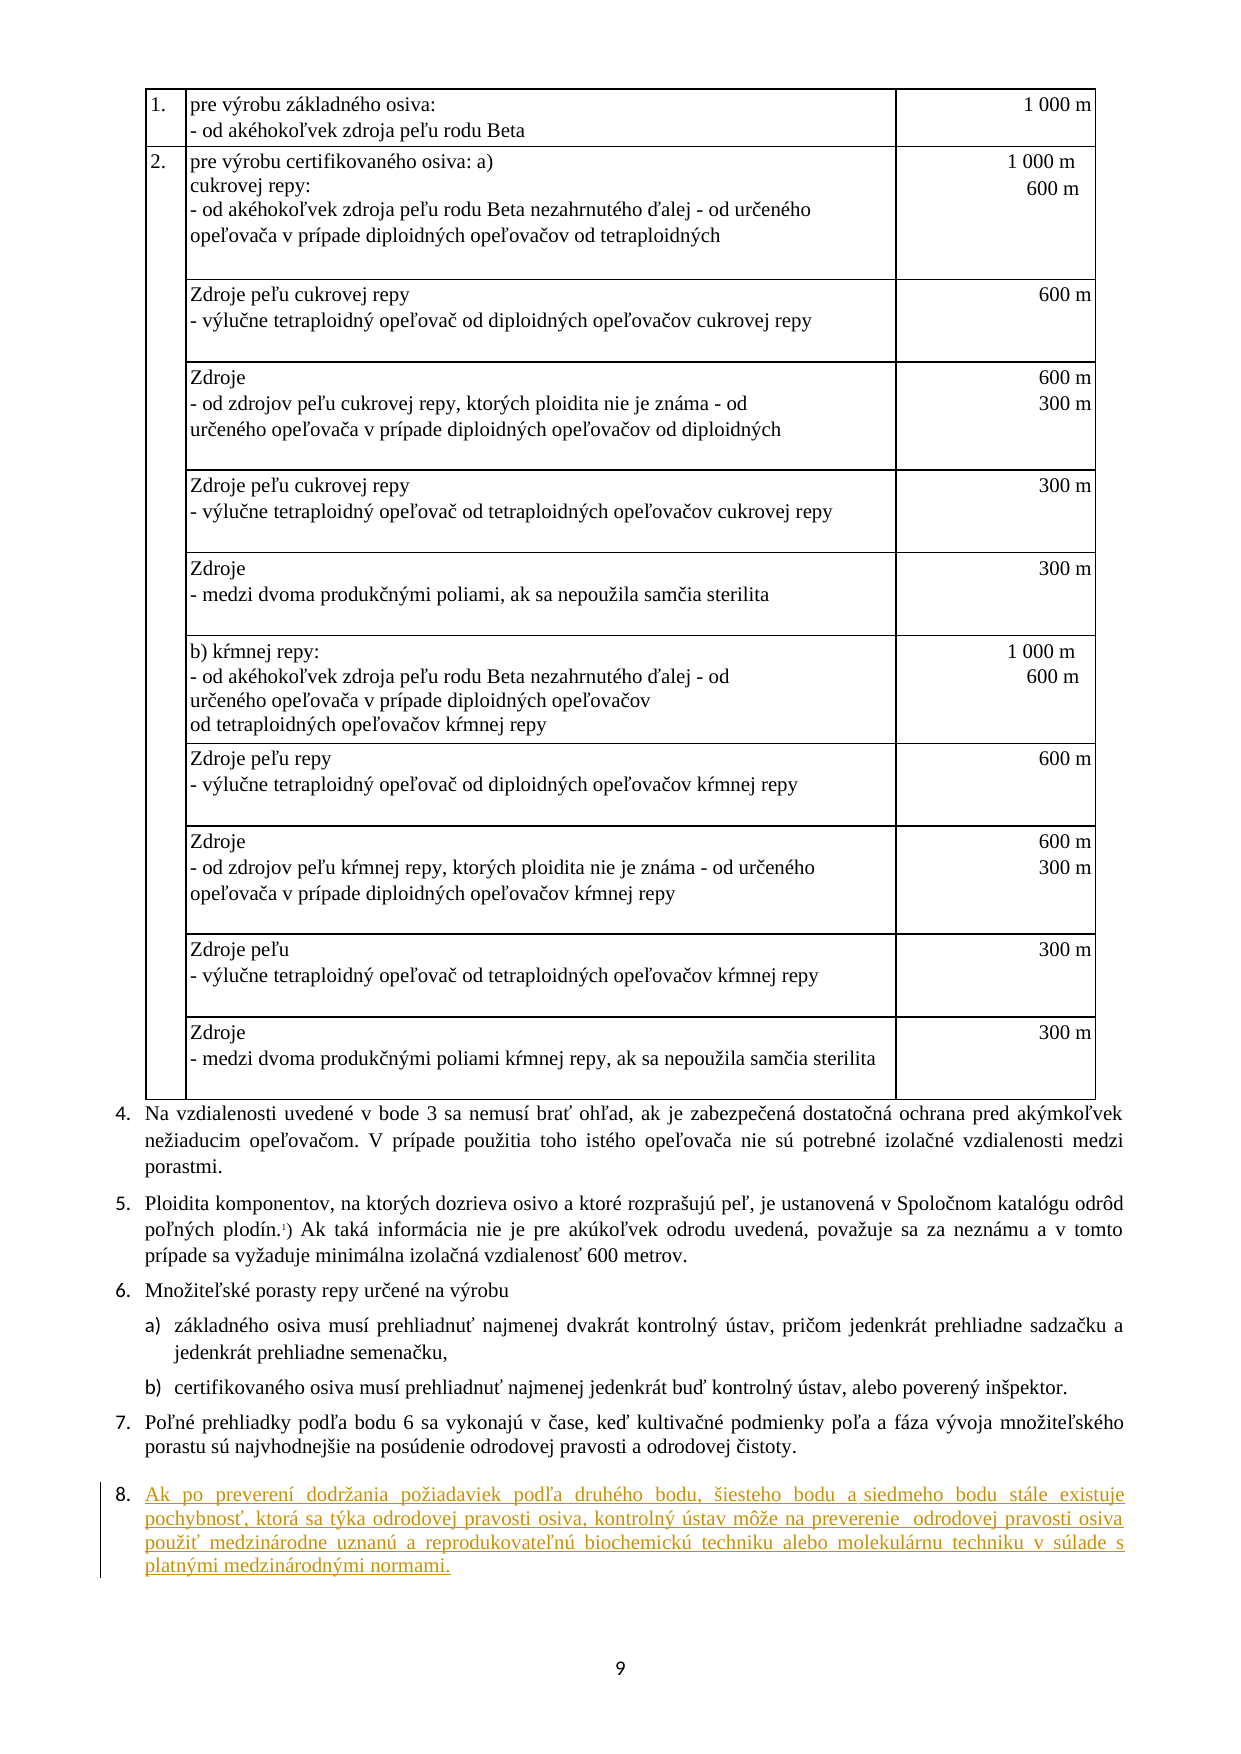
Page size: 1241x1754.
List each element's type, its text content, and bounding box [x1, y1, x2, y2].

table_cell 300 m [897, 935, 1095, 1016]
table_cell 600 m 300 m [897, 363, 1095, 469]
table_cell 1 000 m 600 m [897, 147, 1095, 278]
table_cell b) kŕmnej repy: - od akéhokoľvek zdroja peľu rodu Beta nezahrnutého ďalej - od určeného opeľovača v prípade diploidných opeľovačov od tetraploidných opeľovačov kŕmnej repy [187, 636, 895, 742]
table_cell pre výrobu základného osiva: - od akéhokoľvek zdroja peľu rodu Beta [187, 90, 895, 146]
table_cell Zdroje - medzi dvoma produkčnými poliami, ak sa nepoužila samčia sterilita [187, 553, 895, 635]
table_cell 1 000 m 600 m [897, 636, 1095, 742]
table_cell 600 m [897, 744, 1095, 825]
table_cell 600 m [897, 280, 1095, 361]
list certifikovaného osiva musí prehliadnuť najmenej jedenkrát buď kontrolný ústav, alebo poverený inšpektor. [144, 1374, 1125, 1399]
table_cell Zdroje - od zdrojov peľu cukrovej repy, ktorých ploidita nie je známa - od určeného opeľovača v prípade diploidných opeľovačov od diploidných [187, 363, 895, 469]
list Na vzdialenosti uvedené v bode 3 sa nemusí brať ohľad, ak je zabezpečená dostatočná ochrana pred akýmkoľvek nežiaducim opeľovačom. V prípade použitia toho istého opeľovača nie sú potrebné izolačné vzdialenosti medzi porastmi. [115, 1100, 1125, 1178]
table_cell Zdroje - od zdrojov peľu kŕmnej repy, ktorých ploidita nie je známa - od určeného opeľovača v prípade diploidných opeľovačov kŕmnej repy [187, 827, 895, 933]
table_cell 600 m 300 m [897, 827, 1095, 933]
table_cell Zdroje - medzi dvoma produkčnými poliami kŕmnej repy, ak sa nepoužila samčia sterilita [187, 1018, 895, 1099]
list Ploidita komponentov, na ktorých dozrieva osivo a ktoré rozprašujú peľ, je ustanovená v Spoločnom katalógu odrôd poľných plodín.1) Ak taká informácia nie je pre akúkoľvek odrodu uvedená, považuje sa za neznámu a v tomto prípade sa vyžaduje minimálna izolačná vzdialenosť 600 metrov. [115, 1190, 1125, 1267]
table_cell Zdroje peľu cukrovej repy - výlučne tetraploidný opeľovač od tetraploidných opeľovačov cukrovej repy [187, 471, 895, 552]
list Poľné prehliadky podľa bodu 6 sa vykonajú v čase, keď kultivačné podmienky poľa a fáza vývoja množiteľského porastu sú najvhodnejšie na posúdenie odrodovej pravosti a odrodovej čistoty. [115, 1409, 1125, 1458]
list základného osiva musí prehliadnuť najmenej dvakrát kontrolný ústav, pričom jedenkrát prehliadne sadzačku a jedenkrát prehliadne semenačku, [144, 1312, 1125, 1364]
table_cell 300 m [897, 471, 1095, 552]
table_cell Zdroje peľu - výlučne tetraploidný opeľovač od tetraploidných opeľovačov kŕmnej repy [187, 935, 895, 1016]
table_cell Zdroje peľu repy - výlučne tetraploidný opeľovač od diploidných opeľovačov kŕmnej repy [187, 744, 895, 825]
table_cell 2. [147, 147, 185, 1099]
table_cell 300 m [897, 1018, 1095, 1099]
table_cell 300 m [897, 553, 1095, 635]
table_cell pre výrobu certifikovaného osiva: a) cukrovej repy: - od akéhokoľvek zdroja peľu rodu Beta nezahrnutého ďalej - od určeného opeľovača v prípade diploidných opeľovačov od tetraploidných [187, 147, 895, 278]
list Množiteľské porasty repy určené na výrobu [115, 1277, 1125, 1303]
table_cell 1 000 m [897, 90, 1095, 146]
table_cell 1. [147, 90, 185, 146]
table_cell Zdroje peľu cukrovej repy - výlučne tetraploidný opeľovač od diploidných opeľovačov cukrovej repy [187, 280, 895, 361]
